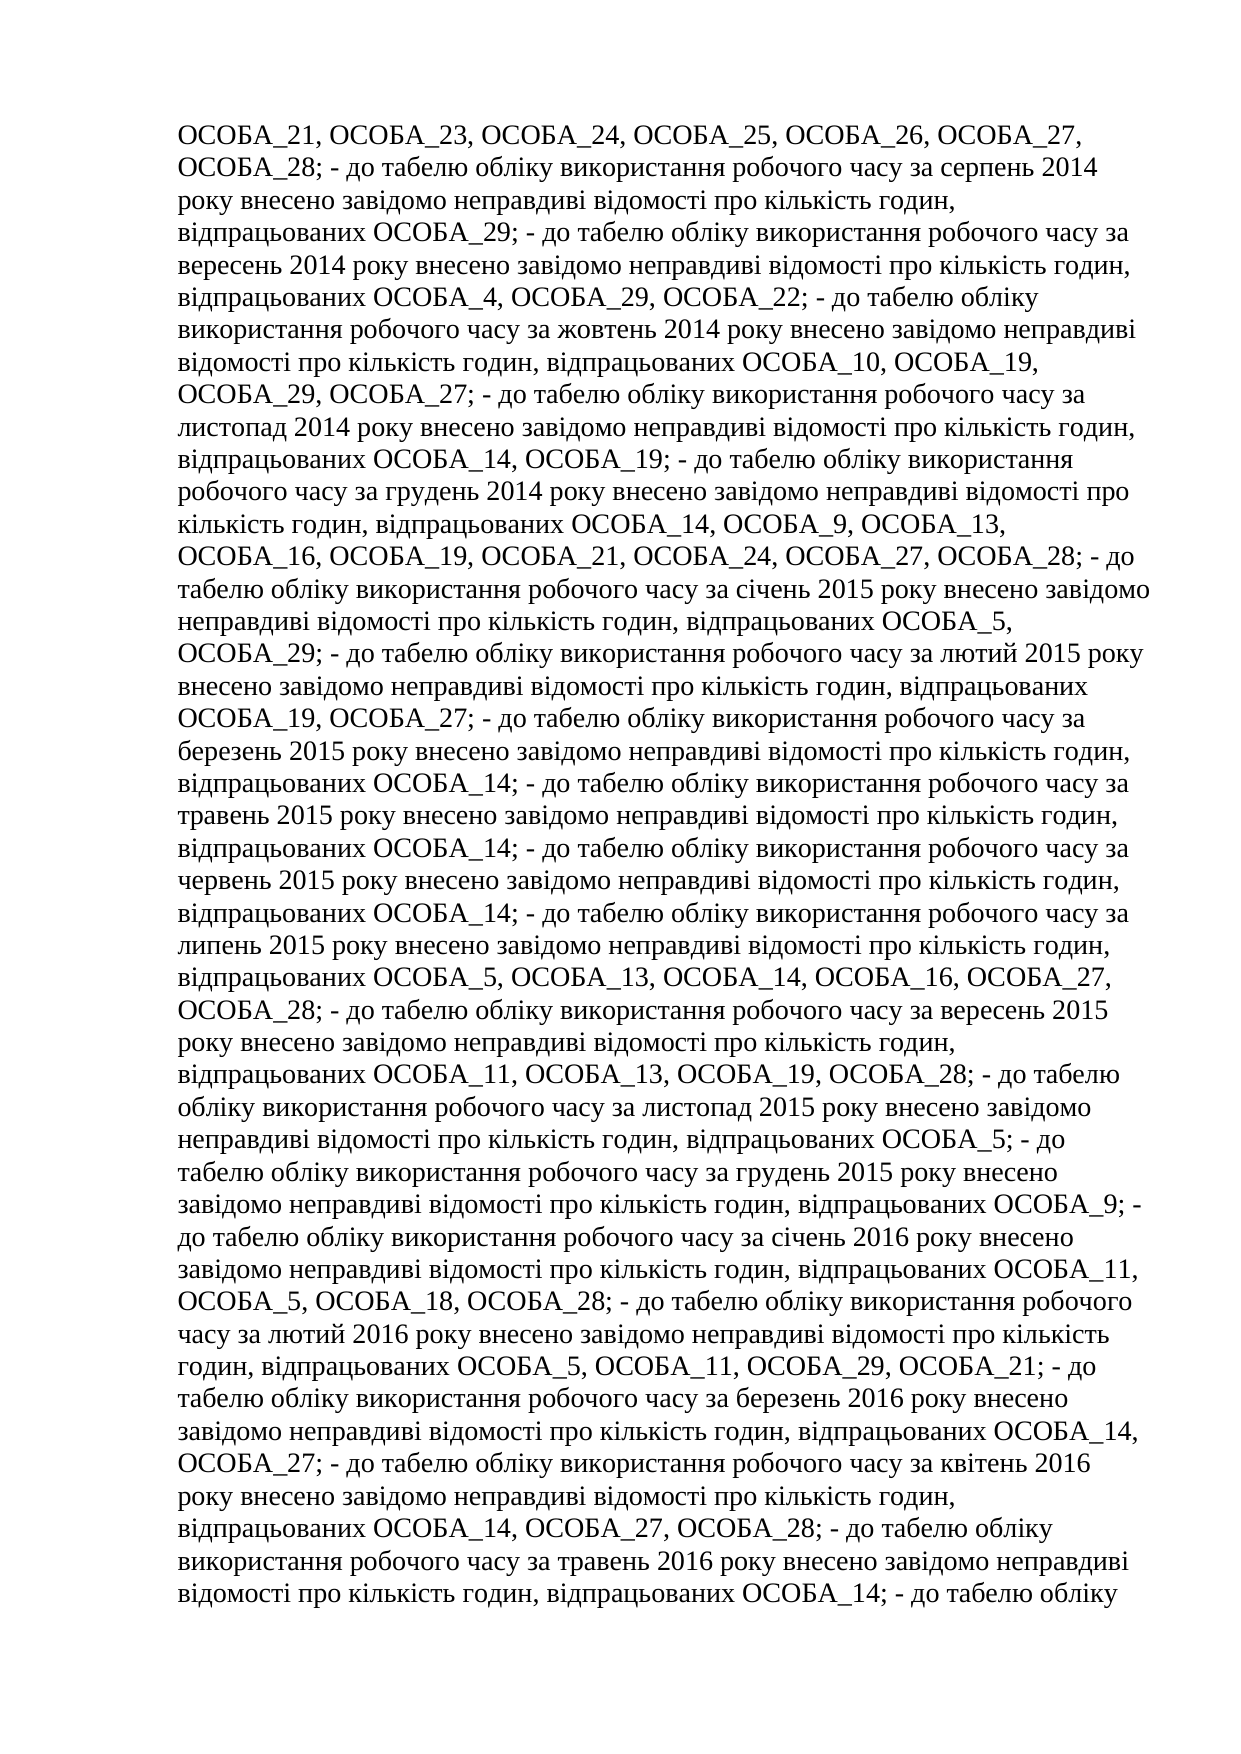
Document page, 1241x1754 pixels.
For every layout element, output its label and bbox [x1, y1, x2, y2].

text [177, 118, 1152, 1608]
